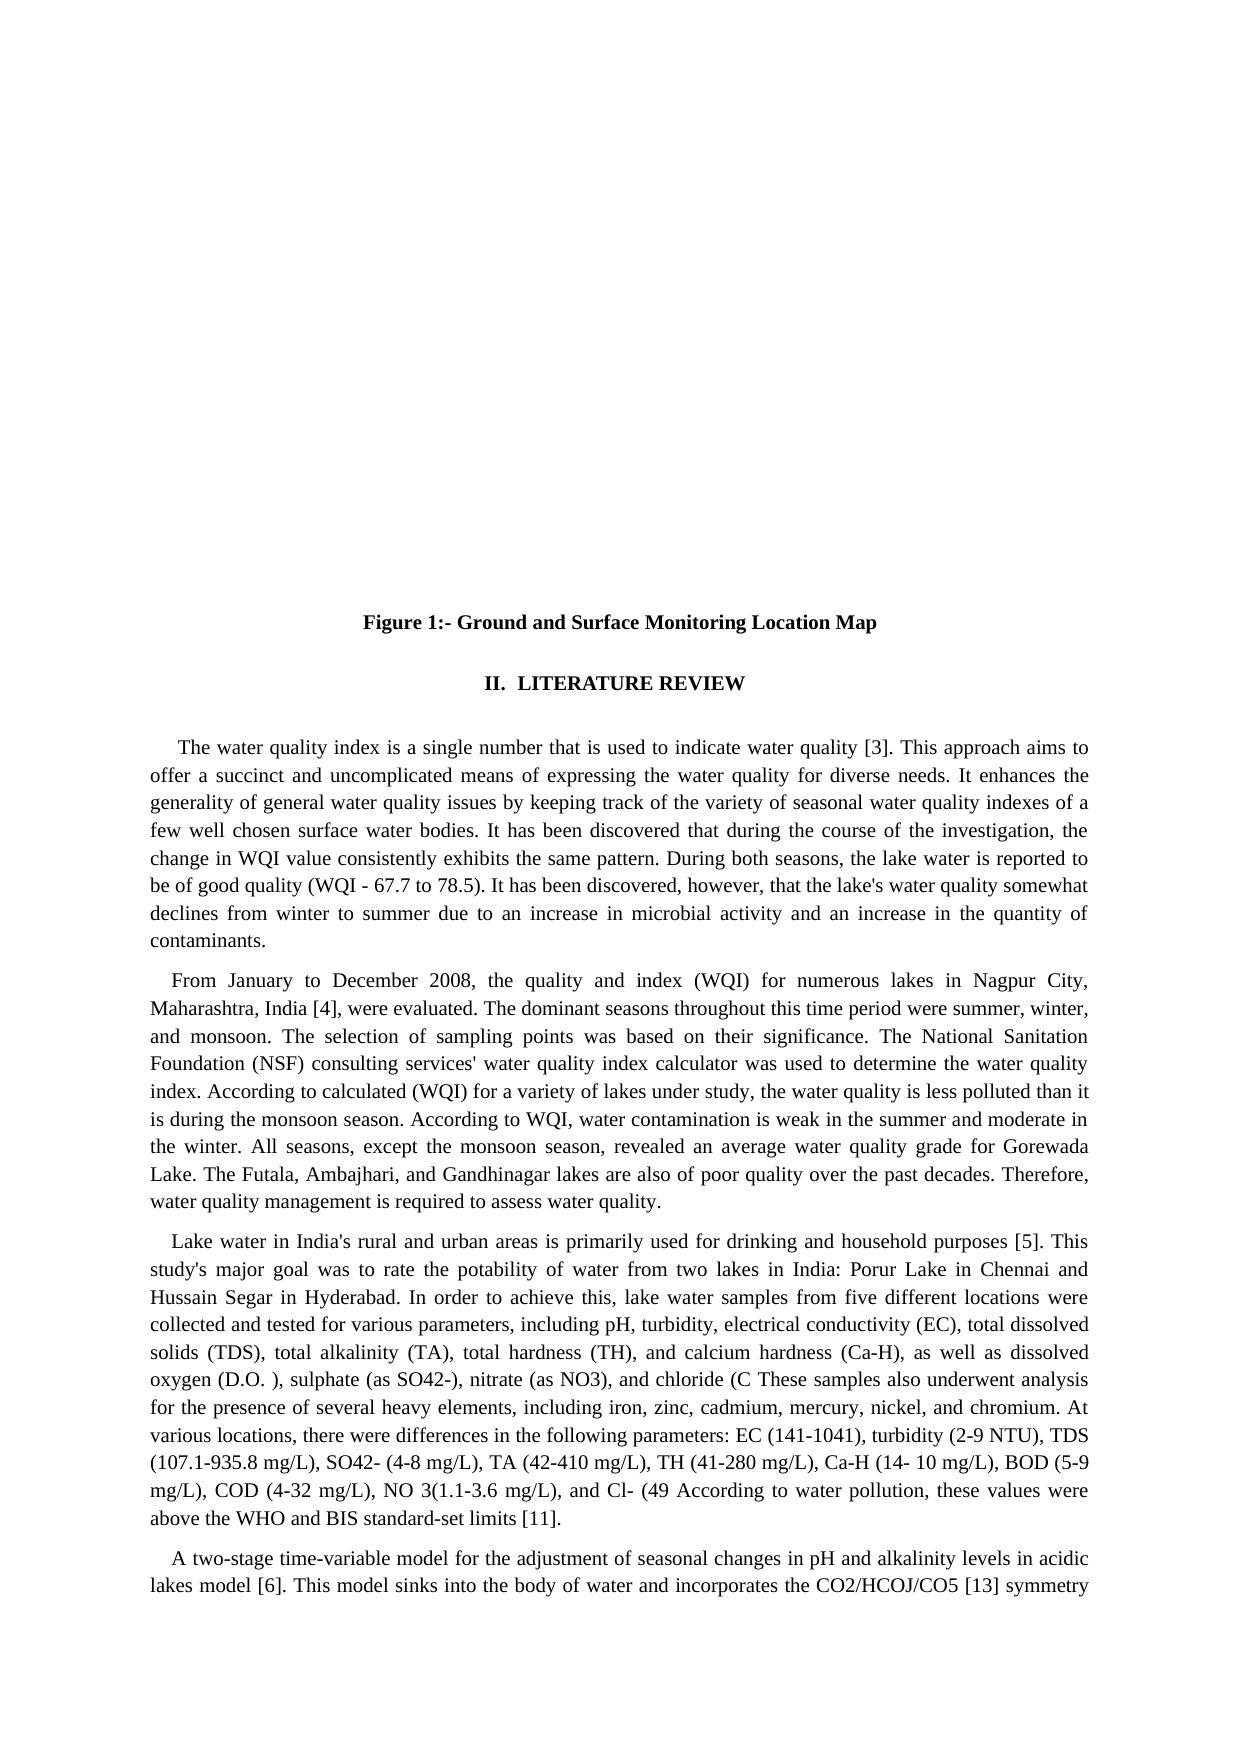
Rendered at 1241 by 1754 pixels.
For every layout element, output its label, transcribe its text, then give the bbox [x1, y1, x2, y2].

text Figure 1:- Ground and Surface Monitoring Location Map [150, 610, 1090, 634]
subtitle LITERATURE REVIEW [150, 671, 1090, 695]
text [150, 1546, 1090, 1573]
